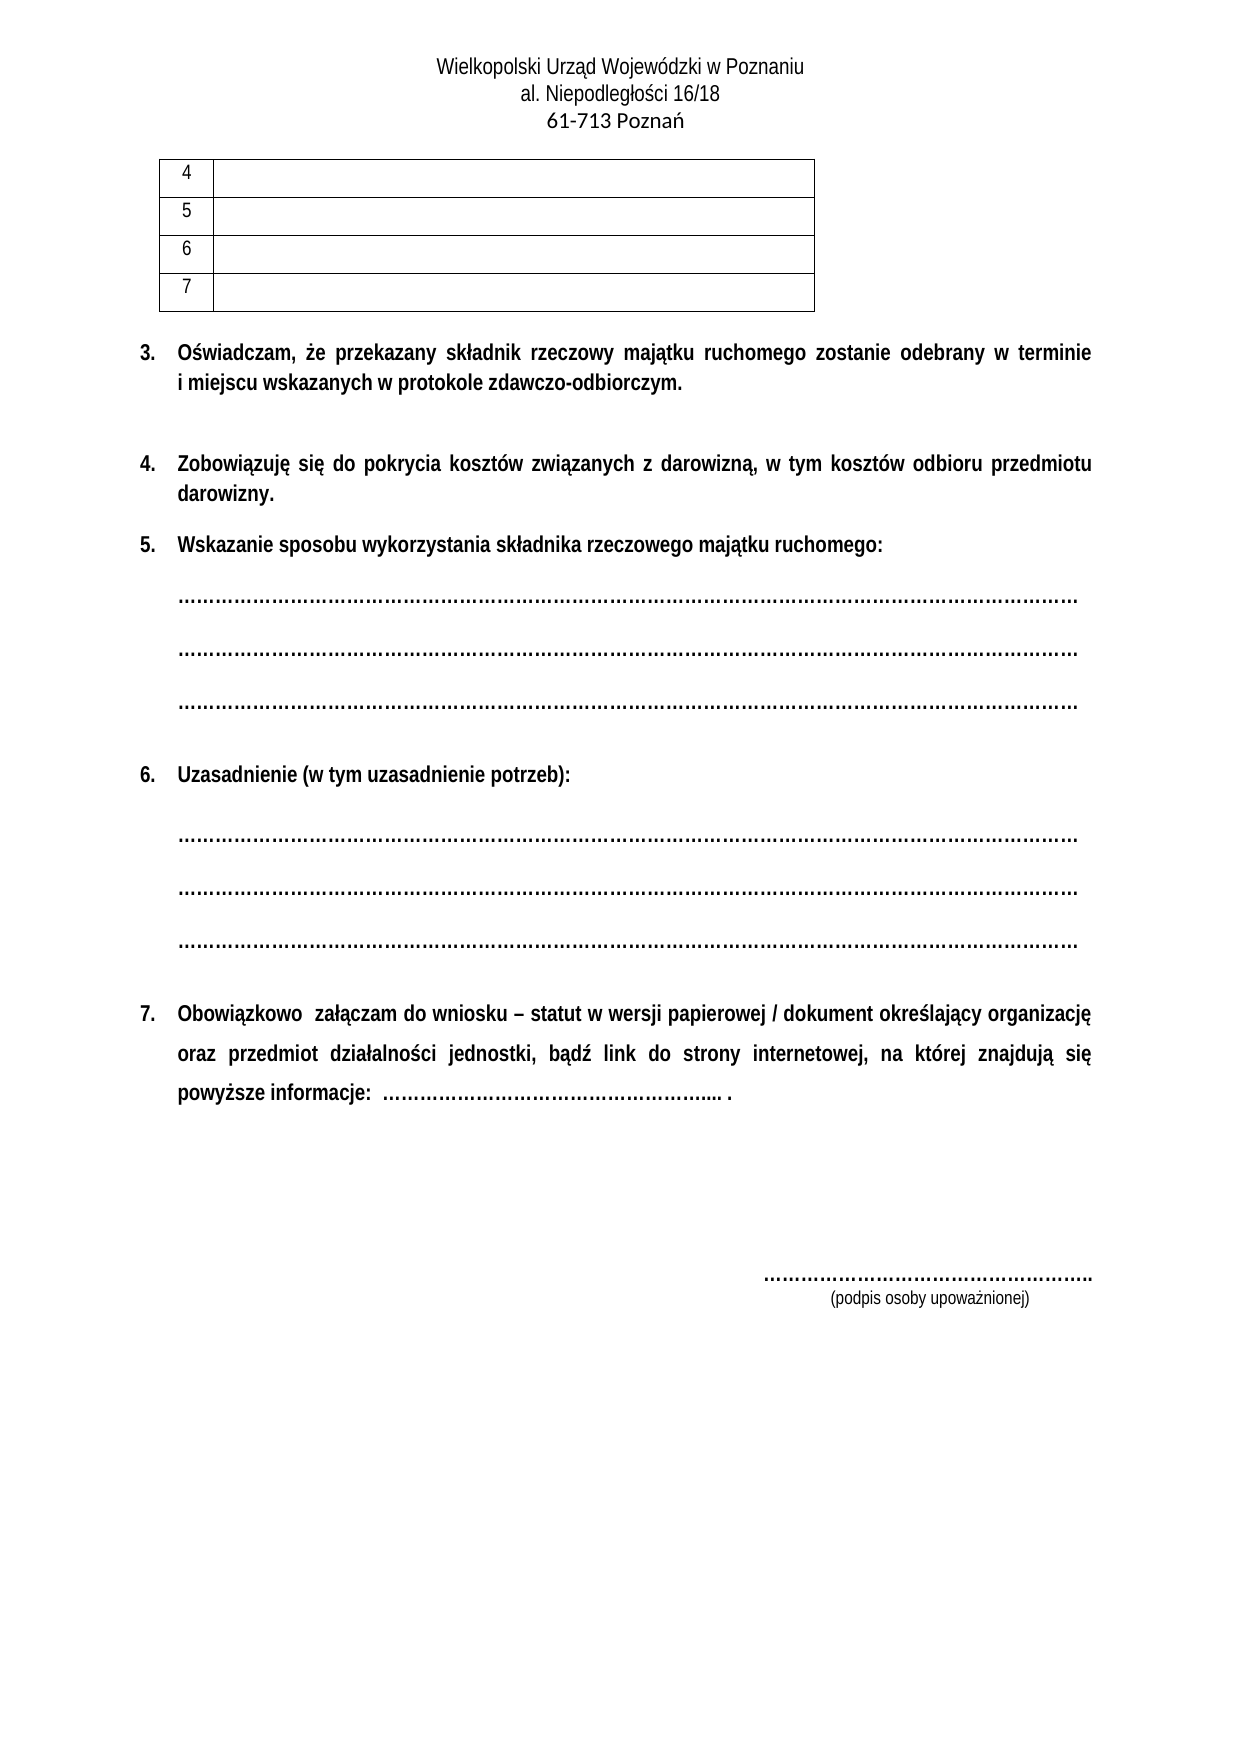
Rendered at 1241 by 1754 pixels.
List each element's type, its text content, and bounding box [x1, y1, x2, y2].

list Obowiązkowo załączam do wniosku – statut w wersji papierowej / dokument określający organizację oraz przedmiot działalności jednostki, bądź link do strony internetowej, na której znajdują się powyższe informacje: …………………………………………….... . [140, 1000, 1092, 1106]
text …………………………………………….. [148, 1260, 1092, 1287]
list ……………………………………………………………………………………………………………………………………………………………………………………………………………………………………………………………………………………………………………………………………………………………………………………………… [177, 582, 1092, 714]
list Zobowiązuję się do pokrycia kosztów związanych z darowizną, w tym kosztów odbioru przedmiotu darowizny. [140, 450, 1092, 506]
table_cell 4 [160, 160, 213, 197]
text (podpis osoby upoważnionej) [148, 1287, 1092, 1308]
list Wskazanie sposobu wykorzystania składnika rzeczowego majątku ruchomego: [140, 531, 1092, 557]
table_cell [214, 274, 814, 311]
table_cell 6 [160, 236, 213, 273]
list Uzasadnienie (w tym uzasadnienie potrzeb): [140, 761, 1092, 787]
table_cell [214, 160, 814, 197]
list ……………………………………………………………………………………………………………………………………………………………………………………………………………………………………………………………………………………………………………………………………………………………………………………………… [177, 821, 1092, 953]
list Oświadczam, że przekazany składnik rzeczowy majątku ruchomego zostanie odebrany w terminie i miejscu wskazanych w protokole zdawczo-odbiorczym. [140, 338, 1092, 395]
table_cell [214, 198, 814, 235]
table_cell 7 [160, 274, 213, 311]
table_cell [214, 236, 814, 273]
table_cell 5 [160, 198, 213, 235]
